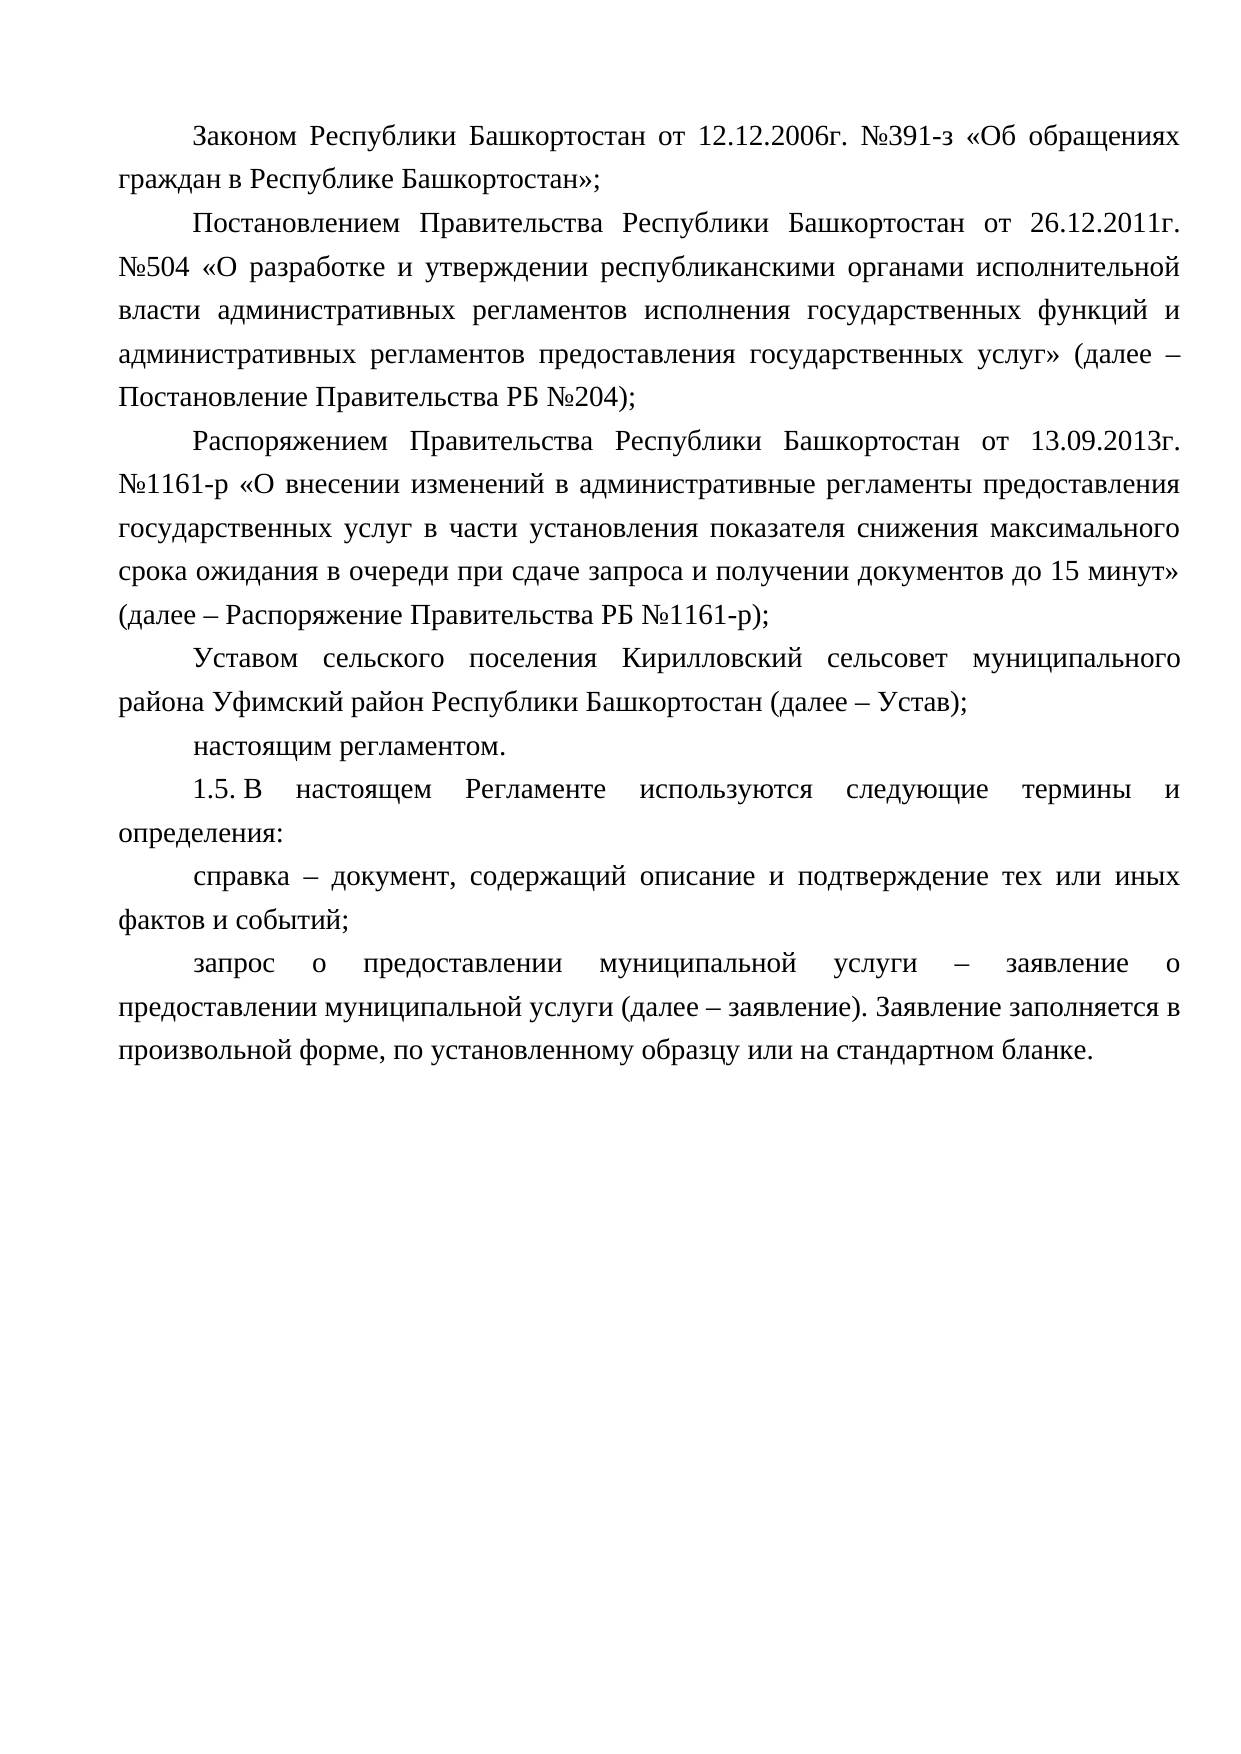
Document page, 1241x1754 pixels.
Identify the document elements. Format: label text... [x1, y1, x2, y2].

text справка – документ, содержащий описание и подтверждение тех или иных фактов и событий; [118, 858, 1181, 935]
text запрос о предоставлении муниципальной услуги – заявление о предоставлении муниципальной услуги (далее – заявление). Заявление заполняется в произвольной форме, по установленному образцу или на стандартном бланке. [118, 945, 1181, 1066]
text Распоряжением Правительства Республики Башкортостан от 13.09.2013г. №1161-р «О внесении изменений в административные регламенты предоставления государственных услуг в части установления показателя снижения максимального срока ожидания в очереди при сдаче запроса и получении документов до 15 минут» (далее – Распоряжение Правительства РБ №1161-р); [118, 423, 1181, 631]
text Законом Республики Башкортостан от 12.12.2006г. №391-з «Об обращениях граждан в Республике Башкортостан»; [118, 118, 1181, 195]
text 1.5. В настоящем Регламенте используются следующие термины и определения: [118, 771, 1181, 848]
text Уставом сельского поселения Кирилловский сельсовет муниципального района Уфимский район Республики Башкортостан (далее – Устав); [118, 641, 1181, 718]
text Постановлением Правительства Республики Башкортостан от 26.12.2011г. №504 «О разработке и утверждении республиканскими органами исполнительной власти административных регламентов исполнения государственных функций и административных регламентов предоставления государственных услуг» (далее – Постановление Правительства РБ №204); [118, 205, 1181, 413]
text настоящим регламентом. [120, 728, 1179, 761]
